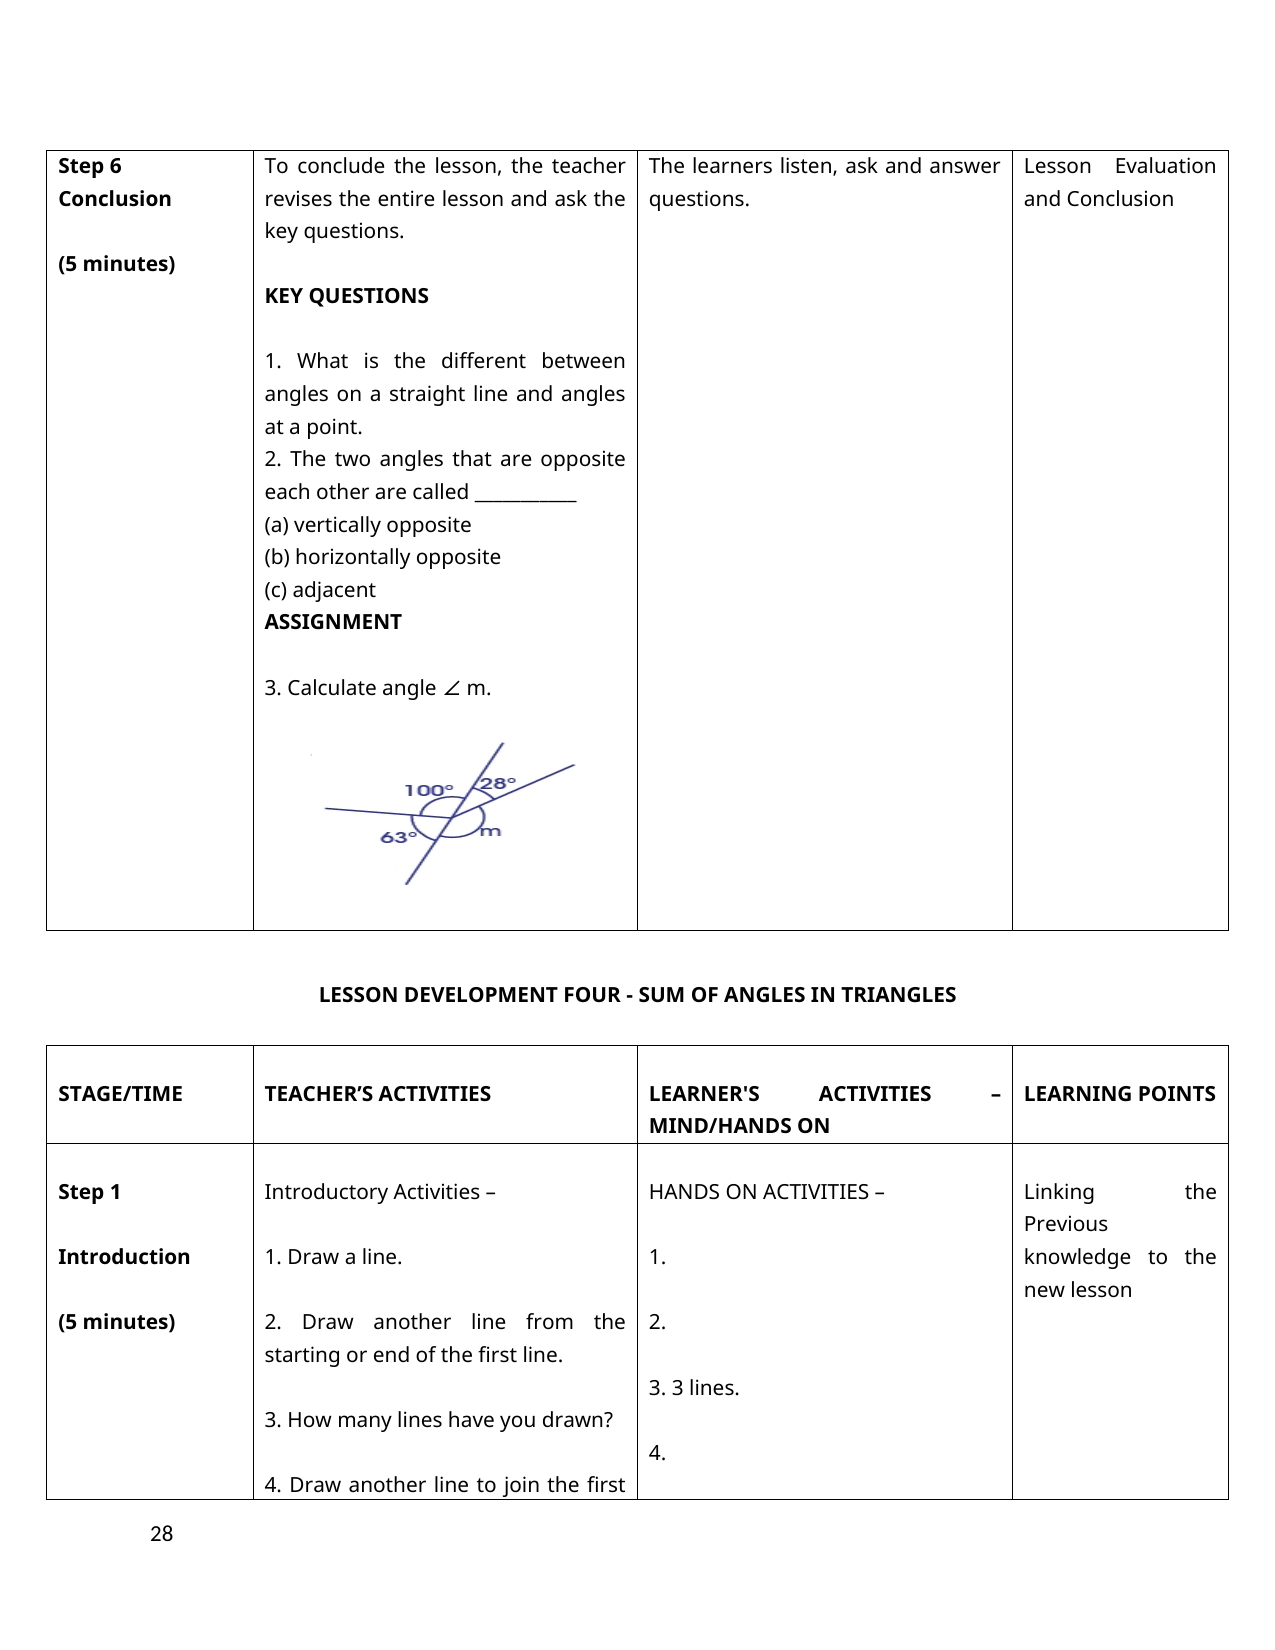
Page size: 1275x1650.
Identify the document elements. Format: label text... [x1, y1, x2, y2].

table_header LEARNING POINTS [1013, 1046, 1228, 1143]
table_header LEARNER'S ACTIVITIES – MIND/HANDS ON [638, 1046, 1012, 1143]
table_header TEACHER’S ACTIVITIES [254, 1046, 637, 1143]
table_header STAGE/TIME [47, 1046, 253, 1143]
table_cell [1013, 1144, 1228, 1499]
text LESSON DEVELOPMENT FOUR - SUM OF ANGLES IN TRIANGLES [150, 980, 1125, 1008]
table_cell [254, 1144, 637, 1499]
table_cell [254, 151, 637, 929]
picture [310, 737, 588, 890]
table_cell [47, 151, 253, 929]
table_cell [47, 1144, 253, 1499]
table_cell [1013, 151, 1228, 929]
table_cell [638, 1144, 1012, 1499]
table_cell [638, 151, 1012, 929]
